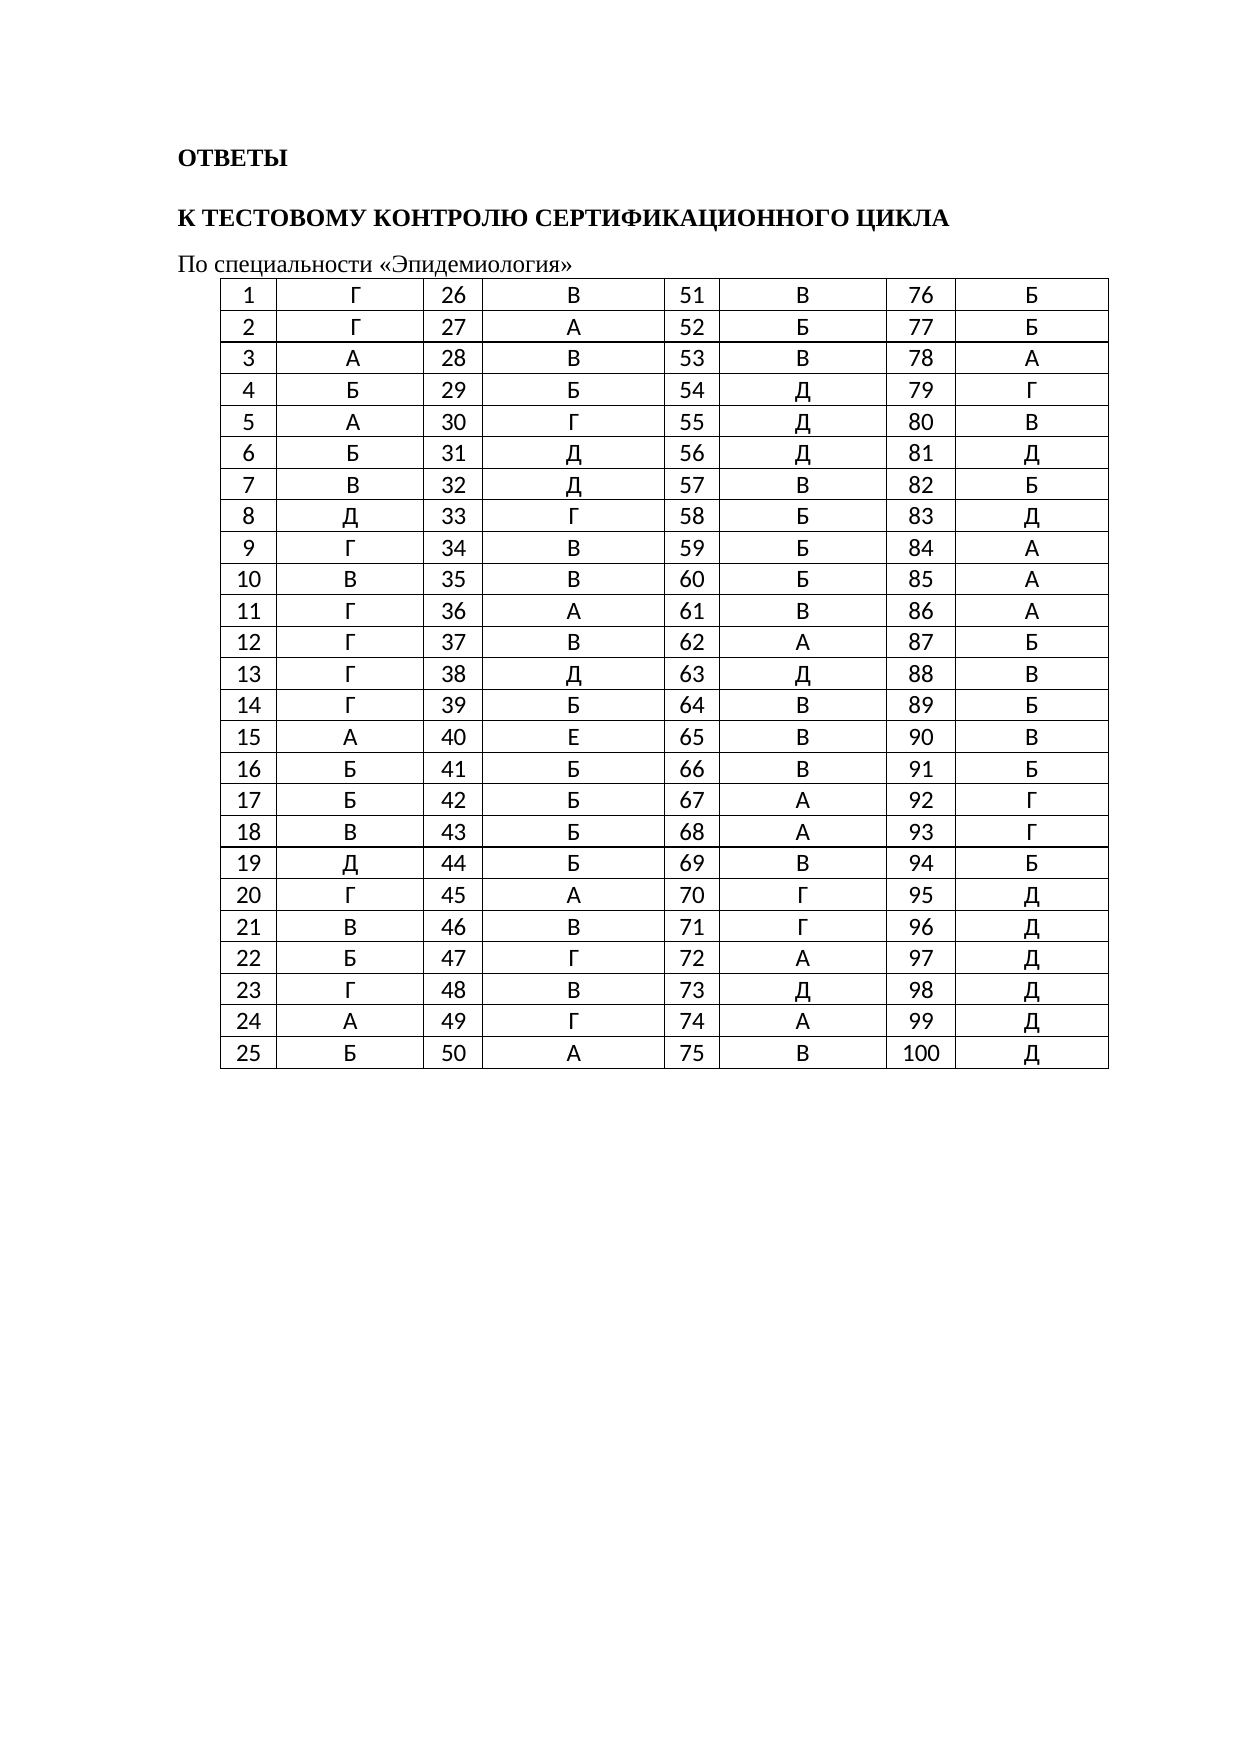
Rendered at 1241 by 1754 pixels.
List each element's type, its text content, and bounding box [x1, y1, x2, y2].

table_cell 37 [424, 627, 482, 657]
table_cell Д [483, 469, 664, 499]
table_cell 20 [221, 879, 276, 909]
table_cell 5 [221, 406, 276, 436]
table_cell 27 [424, 311, 482, 341]
table_cell Б [720, 500, 886, 531]
table_header 76 [887, 279, 955, 310]
table_cell 64 [665, 690, 719, 720]
table_cell Б [956, 311, 1108, 341]
table_cell А [277, 343, 423, 373]
table_cell 32 [424, 469, 482, 499]
table_cell Д [956, 437, 1108, 468]
table_cell В [956, 406, 1108, 436]
table_cell 31 [424, 437, 482, 468]
table_cell Д [483, 658, 664, 689]
table_cell 33 [424, 500, 482, 531]
table_cell 81 [887, 437, 955, 468]
table_cell 35 [424, 564, 482, 594]
table_cell 69 [665, 848, 719, 878]
table_cell А [483, 879, 664, 909]
table_cell Г [277, 532, 423, 562]
table_cell 92 [887, 784, 955, 815]
table_cell 83 [887, 500, 955, 531]
table_cell Г [277, 690, 423, 720]
table_cell В [720, 753, 886, 783]
table_cell А [720, 627, 886, 657]
table_cell А [277, 1005, 423, 1036]
table_cell 80 [887, 406, 955, 436]
table_cell 34 [424, 532, 482, 562]
table_cell Д [720, 974, 886, 1004]
text Ответы [177, 143, 1152, 172]
table_cell В [720, 469, 886, 499]
table_cell В [277, 911, 423, 941]
table_cell Д [956, 911, 1108, 941]
table_cell Б [483, 753, 664, 783]
table_cell 85 [887, 564, 955, 594]
table_cell 91 [887, 753, 955, 783]
table_cell Б [277, 1037, 423, 1067]
table_cell А [720, 784, 886, 815]
table_cell 61 [665, 595, 719, 626]
table_cell 8 [221, 500, 276, 531]
table_cell Б [956, 753, 1108, 783]
table_cell 100 [887, 1037, 955, 1067]
table_cell 48 [424, 974, 482, 1004]
table_cell В [720, 1037, 886, 1067]
table_cell Д [483, 437, 664, 468]
table_cell 54 [665, 374, 719, 404]
table_cell 40 [424, 721, 482, 752]
table_cell 57 [665, 469, 719, 499]
table_cell 28 [424, 343, 482, 373]
table_cell В [483, 974, 664, 1004]
table_cell Б [720, 532, 886, 562]
table_cell В [956, 721, 1108, 752]
table_cell 62 [665, 627, 719, 657]
table_cell Д [720, 658, 886, 689]
table_cell 94 [887, 848, 955, 878]
table_cell Б [483, 848, 664, 878]
table_cell 66 [665, 753, 719, 783]
table_cell 67 [665, 784, 719, 815]
table_cell Б [956, 469, 1108, 499]
table_cell Д [956, 1005, 1108, 1036]
table_cell 21 [221, 911, 276, 941]
table_cell Е [483, 721, 664, 752]
table_cell 53 [665, 343, 719, 373]
table_cell Г [720, 879, 886, 909]
table_cell В [483, 564, 664, 594]
table_cell 47 [424, 942, 482, 973]
table_cell Д [956, 974, 1108, 1004]
table_header В [720, 279, 886, 310]
table_header Г [277, 279, 423, 310]
table_cell В [720, 721, 886, 752]
table_cell 12 [221, 627, 276, 657]
table_cell 11 [221, 595, 276, 626]
table_cell Б [956, 848, 1108, 878]
table_cell 71 [665, 911, 719, 941]
table_cell 13 [221, 658, 276, 689]
table_cell 25 [221, 1037, 276, 1067]
table_cell В [277, 469, 423, 499]
table_cell 45 [424, 879, 482, 909]
table_cell В [720, 690, 886, 720]
table_cell В [277, 564, 423, 594]
table_cell Г [277, 879, 423, 909]
table_cell В [483, 532, 664, 562]
table_cell Д [956, 942, 1108, 973]
table_cell В [720, 848, 886, 878]
table_cell Г [277, 658, 423, 689]
table_cell А [483, 311, 664, 341]
table_cell В [483, 627, 664, 657]
table_cell 52 [665, 311, 719, 341]
table_cell 65 [665, 721, 719, 752]
table_cell 18 [221, 816, 276, 846]
table_cell 63 [665, 658, 719, 689]
table_cell 41 [424, 753, 482, 783]
table_cell Б [720, 564, 886, 594]
table_cell 72 [665, 942, 719, 973]
table_cell Д [956, 879, 1108, 909]
table_cell 50 [424, 1037, 482, 1067]
table_cell А [956, 564, 1108, 594]
table_cell А [720, 1005, 886, 1036]
table_cell Г [483, 500, 664, 531]
table_cell А [720, 816, 886, 846]
table_cell 7 [221, 469, 276, 499]
table_cell Г [483, 942, 664, 973]
table_cell Б [483, 816, 664, 846]
table_cell В [720, 343, 886, 373]
table_cell 29 [424, 374, 482, 404]
table_cell Б [483, 784, 664, 815]
table_cell 30 [424, 406, 482, 436]
table_cell Б [483, 374, 664, 404]
table_cell 70 [665, 879, 719, 909]
table_cell 79 [887, 374, 955, 404]
table_header 1 [221, 279, 276, 310]
table_cell 75 [665, 1037, 719, 1067]
table_header 26 [424, 279, 482, 310]
table_header 51 [665, 279, 719, 310]
table_cell Г [956, 374, 1108, 404]
table_cell 43 [424, 816, 482, 846]
table_cell Г [720, 911, 886, 941]
table_cell Г [483, 406, 664, 436]
table_cell Б [956, 627, 1108, 657]
table_cell 4 [221, 374, 276, 404]
table_cell 39 [424, 690, 482, 720]
table_cell 24 [221, 1005, 276, 1036]
table_cell А [956, 532, 1108, 562]
table_cell 77 [887, 311, 955, 341]
table_cell Б [277, 437, 423, 468]
table_cell 86 [887, 595, 955, 626]
table_cell А [277, 406, 423, 436]
table_cell Г [277, 627, 423, 657]
table_cell 93 [887, 816, 955, 846]
table_cell 60 [665, 564, 719, 594]
table_cell 89 [887, 690, 955, 720]
table_cell 23 [221, 974, 276, 1004]
table_cell 42 [424, 784, 482, 815]
table_cell 17 [221, 784, 276, 815]
table_cell 38 [424, 658, 482, 689]
table_cell А [277, 721, 423, 752]
table_cell В [483, 911, 664, 941]
table_cell 46 [424, 911, 482, 941]
table_cell 58 [665, 500, 719, 531]
table_cell Г [277, 974, 423, 1004]
table_cell Б [277, 374, 423, 404]
table_cell 3 [221, 343, 276, 373]
table_cell Г [483, 1005, 664, 1036]
table_cell 88 [887, 658, 955, 689]
table_cell 90 [887, 721, 955, 752]
table_cell Д [956, 500, 1108, 531]
table_cell 99 [887, 1005, 955, 1036]
table_cell 10 [221, 564, 276, 594]
table_header Б [956, 279, 1108, 310]
table_cell 14 [221, 690, 276, 720]
table_cell Б [483, 690, 664, 720]
table_cell А [956, 595, 1108, 626]
table_cell 9 [221, 532, 276, 562]
table_cell Д [720, 406, 886, 436]
table_cell 74 [665, 1005, 719, 1036]
table_cell 68 [665, 816, 719, 846]
table_cell 73 [665, 974, 719, 1004]
table_cell В [483, 343, 664, 373]
table_cell Б [277, 942, 423, 973]
table_cell 2 [221, 311, 276, 341]
table_cell А [483, 1037, 664, 1067]
text По специальности «Эпидемиология» [177, 249, 1152, 278]
table_cell Д [720, 374, 886, 404]
table_cell 97 [887, 942, 955, 973]
table_cell 19 [221, 848, 276, 878]
table_cell 16 [221, 753, 276, 783]
table_cell Г [956, 784, 1108, 815]
table_cell Д [956, 1037, 1108, 1067]
table_cell 49 [424, 1005, 482, 1036]
table_cell 6 [221, 437, 276, 468]
table_cell 36 [424, 595, 482, 626]
table_cell В [956, 658, 1108, 689]
table_cell Г [277, 311, 423, 341]
table_header В [483, 279, 664, 310]
table_cell В [277, 816, 423, 846]
table_cell В [720, 595, 886, 626]
table_cell Б [277, 753, 423, 783]
table_cell А [483, 595, 664, 626]
table_cell А [720, 942, 886, 973]
table_cell Б [956, 690, 1108, 720]
table_cell 98 [887, 974, 955, 1004]
table_cell 87 [887, 627, 955, 657]
table_cell 78 [887, 343, 955, 373]
table_cell 15 [221, 721, 276, 752]
table_cell Г [956, 816, 1108, 846]
table_cell 96 [887, 911, 955, 941]
table_cell Д [277, 848, 423, 878]
table_cell 84 [887, 532, 955, 562]
table_cell Б [720, 311, 886, 341]
table_cell 22 [221, 942, 276, 973]
table_cell 44 [424, 848, 482, 878]
table_cell 95 [887, 879, 955, 909]
table_cell Б [277, 784, 423, 815]
table_cell Д [720, 437, 886, 468]
table_cell Д [277, 500, 423, 531]
table_cell Г [277, 595, 423, 626]
table_cell А [956, 343, 1108, 373]
table_cell 59 [665, 532, 719, 562]
table_cell 82 [887, 469, 955, 499]
table_cell 55 [665, 406, 719, 436]
table_cell 56 [665, 437, 719, 468]
text к тестовому контролю сертификационного цикла [177, 203, 1152, 231]
